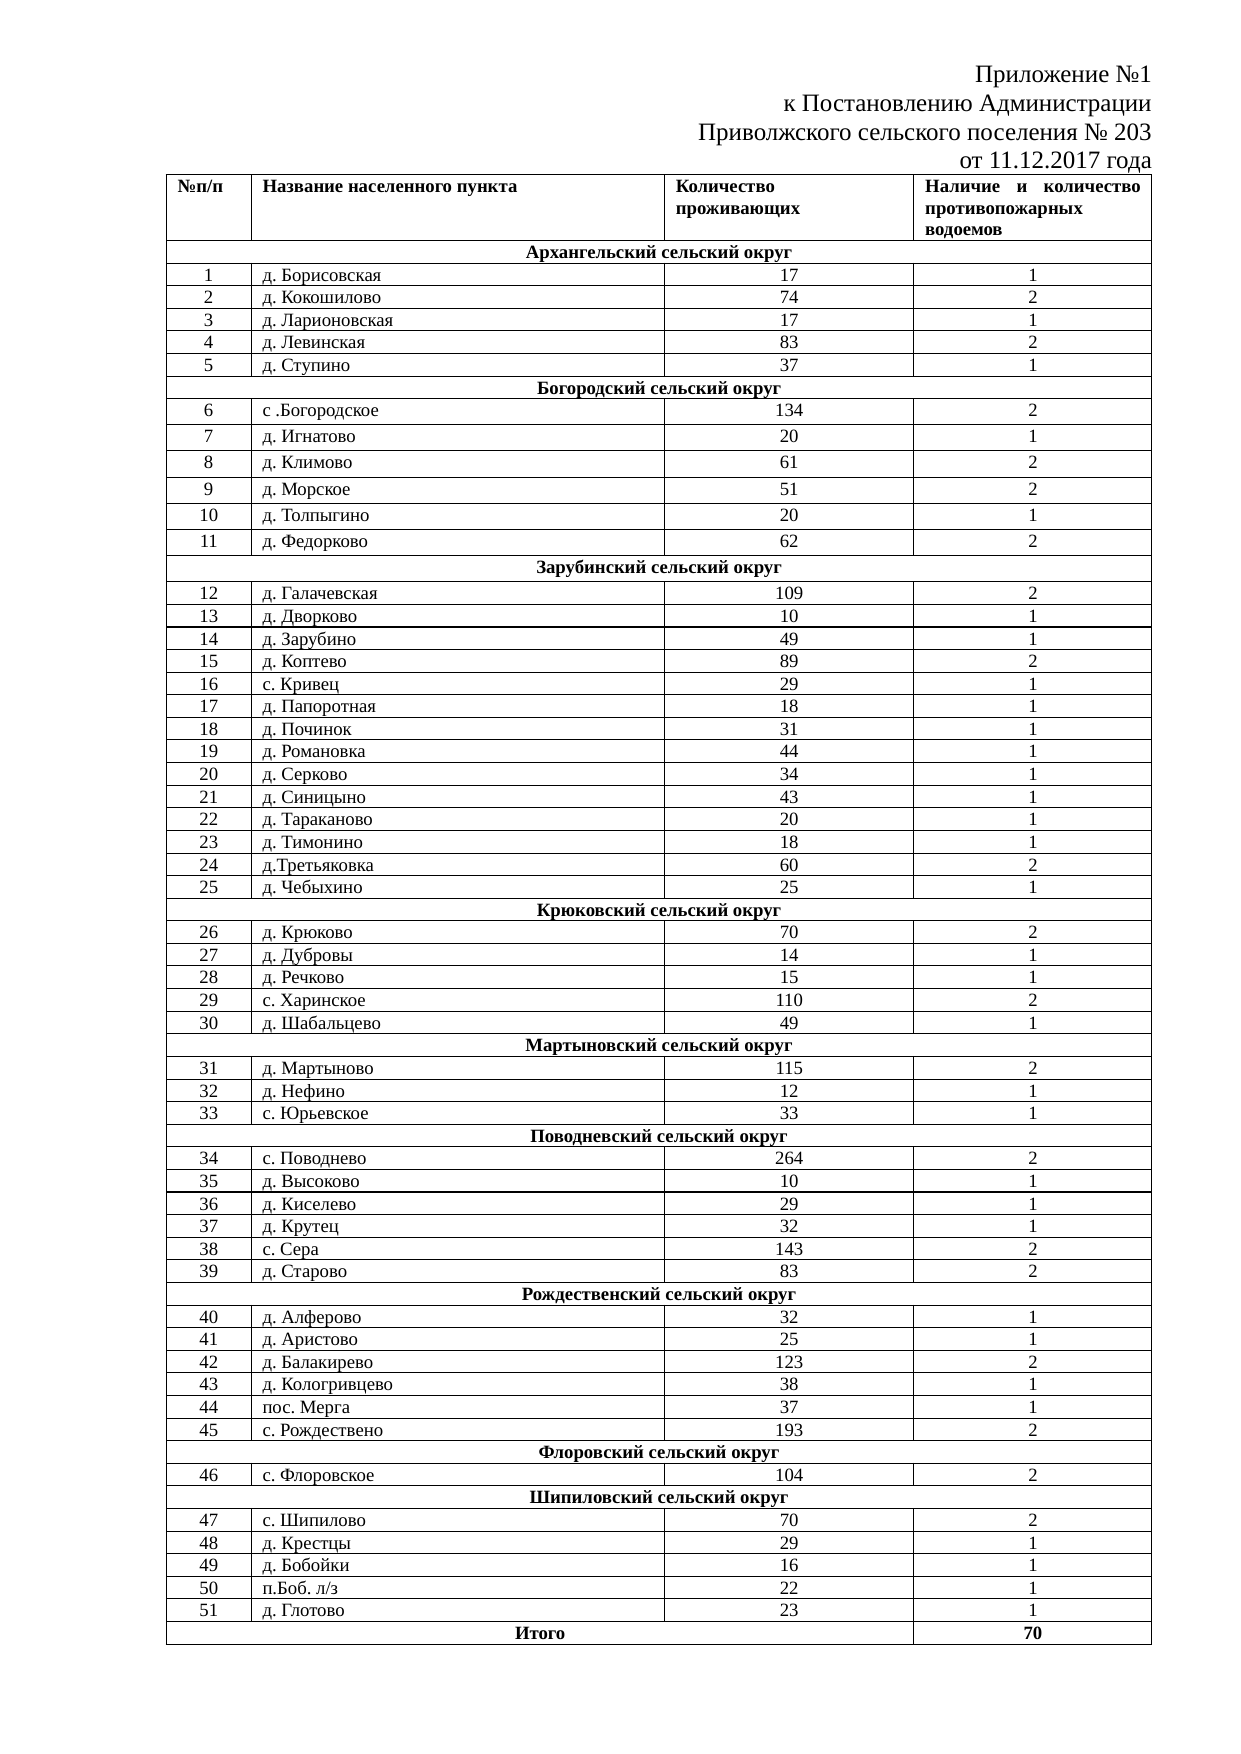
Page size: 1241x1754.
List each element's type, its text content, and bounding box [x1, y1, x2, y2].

table_cell 12 [665, 1080, 913, 1101]
table_cell 1 [914, 876, 1151, 898]
table_cell 1 [914, 808, 1151, 830]
table_cell д. Романовка [252, 740, 664, 762]
table_cell 29 [665, 1532, 913, 1553]
table_cell 31 [167, 1057, 251, 1078]
table_cell 1 [914, 695, 1151, 717]
table_cell 36 [167, 1193, 251, 1214]
table_cell 1 [914, 1532, 1151, 1553]
table_cell 5 [167, 354, 251, 376]
table_cell д. Шабальцево [252, 1012, 664, 1033]
text Приложение №1 [177, 59, 1152, 88]
table_cell 2 [167, 286, 251, 308]
table_cell 33 [665, 1102, 913, 1124]
table_cell 50 [167, 1577, 251, 1598]
table_cell 104 [665, 1464, 913, 1485]
table_cell д. Дубровы [252, 944, 664, 965]
table_cell 115 [665, 1057, 913, 1078]
table_cell 32 [665, 1306, 913, 1327]
table_cell 10 [665, 1170, 913, 1191]
table_cell 193 [665, 1419, 913, 1440]
table_cell 1 [914, 763, 1151, 784]
table_cell 32 [167, 1080, 251, 1101]
table_cell 1 [914, 1306, 1151, 1327]
table_cell д. Галачевская [252, 582, 664, 604]
table_cell 1 [914, 1328, 1151, 1350]
table_cell 17 [167, 695, 251, 717]
table_cell д. Коптево [252, 650, 664, 672]
table_cell Шипиловский сельский округ [167, 1486, 1151, 1508]
table_cell 15 [167, 650, 251, 672]
table_cell 2 [914, 451, 1151, 477]
table_cell д. Бобойки [252, 1554, 664, 1576]
table_cell д. Починок [252, 718, 664, 739]
table_cell с. Сера [252, 1238, 664, 1259]
table_cell 11 [167, 530, 251, 555]
table_cell 2 [914, 399, 1151, 424]
table_cell 1 [914, 831, 1151, 852]
table_cell 1 [914, 740, 1151, 762]
table_cell д. Борисовская [252, 264, 664, 285]
table_cell 31 [665, 718, 913, 739]
table_cell 24 [167, 854, 251, 875]
table_cell 18 [665, 831, 913, 852]
table_cell д. Тараканово [252, 808, 664, 830]
table_cell Флоровский сельский округ [167, 1441, 1151, 1463]
table_cell 70 [665, 1509, 913, 1531]
table_cell 6 [167, 399, 251, 424]
table_cell 37 [665, 1396, 913, 1417]
table_cell 8 [167, 451, 251, 477]
table_cell д. Кокошилово [252, 286, 664, 308]
table_cell 1 [914, 718, 1151, 739]
table_cell Архангельский сельский округ [167, 241, 1151, 262]
table_cell 43 [167, 1373, 251, 1395]
table_cell 14 [665, 944, 913, 965]
table_cell с .Богородское [252, 399, 664, 424]
table_cell д. Климово [252, 451, 664, 477]
table_cell 83 [665, 331, 913, 353]
table_cell д. Крутец [252, 1215, 664, 1237]
table_cell д. Высоково [252, 1170, 664, 1191]
table_cell д. Кологривцево [252, 1373, 664, 1395]
table_cell 26 [167, 921, 251, 943]
table_cell д. Серково [252, 763, 664, 784]
table_cell 48 [167, 1532, 251, 1553]
table_cell д. Речково [252, 966, 664, 988]
table_cell 23 [167, 831, 251, 852]
table_cell 47 [167, 1509, 251, 1531]
table_cell 29 [665, 673, 913, 694]
table_cell 1 [914, 1170, 1151, 1191]
table_cell 19 [167, 740, 251, 762]
table_cell 20 [167, 763, 251, 784]
table_cell Итого [167, 1622, 913, 1643]
table_cell 1 [914, 309, 1151, 330]
table_cell 22 [665, 1577, 913, 1598]
table_cell 44 [167, 1396, 251, 1417]
table_cell Поводневский сельский округ [167, 1125, 1151, 1146]
table_cell 3 [167, 309, 251, 330]
table_cell 1 [914, 425, 1151, 450]
table_cell 30 [167, 1012, 251, 1033]
table_cell д. Глотово [252, 1599, 664, 1621]
table_cell 61 [665, 451, 913, 477]
table_cell д. Киселево [252, 1193, 664, 1214]
table_cell 18 [665, 695, 913, 717]
table_cell 2 [914, 921, 1151, 943]
table_cell 44 [665, 740, 913, 762]
table_cell 2 [914, 1238, 1151, 1259]
table_cell 20 [665, 425, 913, 450]
table_cell 25 [665, 1328, 913, 1350]
table_cell с. Юрьевское [252, 1102, 664, 1124]
table_cell 37 [167, 1215, 251, 1237]
table_cell 1 [914, 628, 1151, 649]
table_cell 38 [167, 1238, 251, 1259]
table_cell 28 [167, 966, 251, 988]
table_cell 2 [914, 1419, 1151, 1440]
table_cell 39 [167, 1260, 251, 1282]
table_cell 2 [914, 650, 1151, 672]
table_cell 13 [167, 605, 251, 626]
table_cell 1 [914, 1102, 1151, 1124]
table_cell с. Рождествено [252, 1419, 664, 1440]
table_cell 35 [167, 1170, 251, 1191]
table_cell 20 [665, 504, 913, 529]
table_cell 1 [914, 1396, 1151, 1417]
table_cell 1 [914, 605, 1151, 626]
table_cell д. Балакирево [252, 1351, 664, 1372]
table_cell 32 [665, 1215, 913, 1237]
table_cell с. Шипилово [252, 1509, 664, 1531]
table_cell 2 [914, 530, 1151, 555]
table_cell 74 [665, 286, 913, 308]
table_cell 1 [914, 944, 1151, 965]
table_cell д. Нефино [252, 1080, 664, 1101]
table_cell 62 [665, 530, 913, 555]
table_cell 1 [914, 1193, 1151, 1214]
table_cell 60 [665, 854, 913, 875]
table_cell Рождественский сельский округ [167, 1283, 1151, 1304]
table_cell 2 [914, 1147, 1151, 1169]
table_cell 123 [665, 1351, 913, 1372]
table_cell 25 [167, 876, 251, 898]
table_cell д. Федорково [252, 530, 664, 555]
table_cell д. Крестцы [252, 1532, 664, 1553]
text к Постановлению Администрации [177, 88, 1152, 117]
table_cell 16 [167, 673, 251, 694]
table_cell с. Флоровское [252, 1464, 664, 1485]
table_cell д. Мартыново [252, 1057, 664, 1078]
table_cell 1 [914, 966, 1151, 988]
table_cell д. Аристово [252, 1328, 664, 1350]
table_cell д. Крюково [252, 921, 664, 943]
table_cell 29 [665, 1193, 913, 1214]
table_cell 2 [914, 1351, 1151, 1372]
table_cell 15 [665, 966, 913, 988]
table_cell 1 [914, 354, 1151, 376]
table_cell 110 [665, 989, 913, 1011]
table_cell 27 [167, 944, 251, 965]
text Приволжского сельского поселения № 203 [177, 117, 1152, 145]
table_cell 1 [914, 1599, 1151, 1621]
table_cell Крюковский сельский округ [167, 899, 1151, 920]
table_cell 9 [167, 478, 251, 503]
table_cell 49 [665, 628, 913, 649]
table_cell пос. Мерга [252, 1396, 664, 1417]
table_cell 2 [914, 478, 1151, 503]
table_cell 2 [914, 331, 1151, 353]
table_cell 70 [665, 921, 913, 943]
table_cell 143 [665, 1238, 913, 1259]
table_cell 1 [914, 1554, 1151, 1576]
table_cell 14 [167, 628, 251, 649]
table_cell Богородский сельский округ [167, 377, 1151, 398]
table_cell 51 [167, 1599, 251, 1621]
table_cell 1 [914, 1577, 1151, 1598]
table_cell 29 [167, 989, 251, 1011]
table_cell 1 [914, 1012, 1151, 1033]
text от 11.12.2017 года [177, 145, 1152, 174]
table_cell д. Ступино [252, 354, 664, 376]
table_cell д. Зарубино [252, 628, 664, 649]
table_header Количество проживающих [665, 175, 913, 240]
table_cell Зарубинский сельский округ [167, 556, 1151, 581]
table_cell д. Ларионовская [252, 309, 664, 330]
table_cell 4 [167, 331, 251, 353]
table_cell 34 [167, 1147, 251, 1169]
table_cell д.Третьяковка [252, 854, 664, 875]
table_cell 51 [665, 478, 913, 503]
table_cell 70 [914, 1622, 1151, 1643]
table_cell 2 [914, 286, 1151, 308]
table_cell 1 [914, 1373, 1151, 1395]
table_cell 1 [914, 264, 1151, 285]
table_cell 264 [665, 1147, 913, 1169]
table_cell 34 [665, 763, 913, 784]
table_cell 1 [914, 1215, 1151, 1237]
table_cell д. Тимонино [252, 831, 664, 852]
table_cell 49 [665, 1012, 913, 1033]
table_cell Мартыновский сельский округ [167, 1034, 1151, 1056]
table_cell д. Толпыгино [252, 504, 664, 529]
table_cell 33 [167, 1102, 251, 1124]
table_cell 10 [665, 605, 913, 626]
table_cell д. Игнатово [252, 425, 664, 450]
table_cell 43 [665, 786, 913, 807]
table_cell 12 [167, 582, 251, 604]
table_cell 17 [665, 309, 913, 330]
table_cell 109 [665, 582, 913, 604]
table_cell 1 [914, 786, 1151, 807]
table_cell п.Боб. л/з [252, 1577, 664, 1598]
table_cell д. Папоротная [252, 695, 664, 717]
table_cell д. Морское [252, 478, 664, 503]
table_cell 23 [665, 1599, 913, 1621]
table_cell 2 [914, 1464, 1151, 1485]
table_cell 25 [665, 876, 913, 898]
table_cell 1 [914, 673, 1151, 694]
table_cell д. Дворково [252, 605, 664, 626]
table_cell 45 [167, 1419, 251, 1440]
table_cell 18 [167, 718, 251, 739]
table_cell 20 [665, 808, 913, 830]
table_cell 42 [167, 1351, 251, 1372]
table_cell д. Старово [252, 1260, 664, 1282]
table_cell 2 [914, 582, 1151, 604]
table_cell 2 [914, 1509, 1151, 1531]
table_cell 17 [665, 264, 913, 285]
table_cell 38 [665, 1373, 913, 1395]
table_header №п/п [167, 175, 251, 240]
table_cell 2 [914, 1057, 1151, 1078]
table_cell 2 [914, 989, 1151, 1011]
table_cell 22 [167, 808, 251, 830]
table_cell с. Кривец [252, 673, 664, 694]
table_cell с. Харинское [252, 989, 664, 1011]
table_cell 1 [167, 264, 251, 285]
table_cell 41 [167, 1328, 251, 1350]
table_cell д. Чебыхино [252, 876, 664, 898]
table_cell с. Поводнево [252, 1147, 664, 1169]
table_cell 16 [665, 1554, 913, 1576]
table_cell 1 [914, 504, 1151, 529]
table_cell д. Синицыно [252, 786, 664, 807]
table_cell 2 [914, 854, 1151, 875]
table_cell 46 [167, 1464, 251, 1485]
table_cell 1 [914, 1080, 1151, 1101]
table_cell 40 [167, 1306, 251, 1327]
table_cell д. Алферово [252, 1306, 664, 1327]
table_cell 89 [665, 650, 913, 672]
table_cell 21 [167, 786, 251, 807]
table_cell д. Левинская [252, 331, 664, 353]
table_cell 7 [167, 425, 251, 450]
table_cell 83 [665, 1260, 913, 1282]
table_cell 37 [665, 354, 913, 376]
table_cell 134 [665, 399, 913, 424]
table_cell 2 [914, 1260, 1151, 1282]
table_header Название населенного пункта [252, 175, 664, 240]
table_header Наличие и количество противопожарных водоемов [914, 175, 1151, 240]
table_cell 49 [167, 1554, 251, 1576]
table_cell 10 [167, 504, 251, 529]
